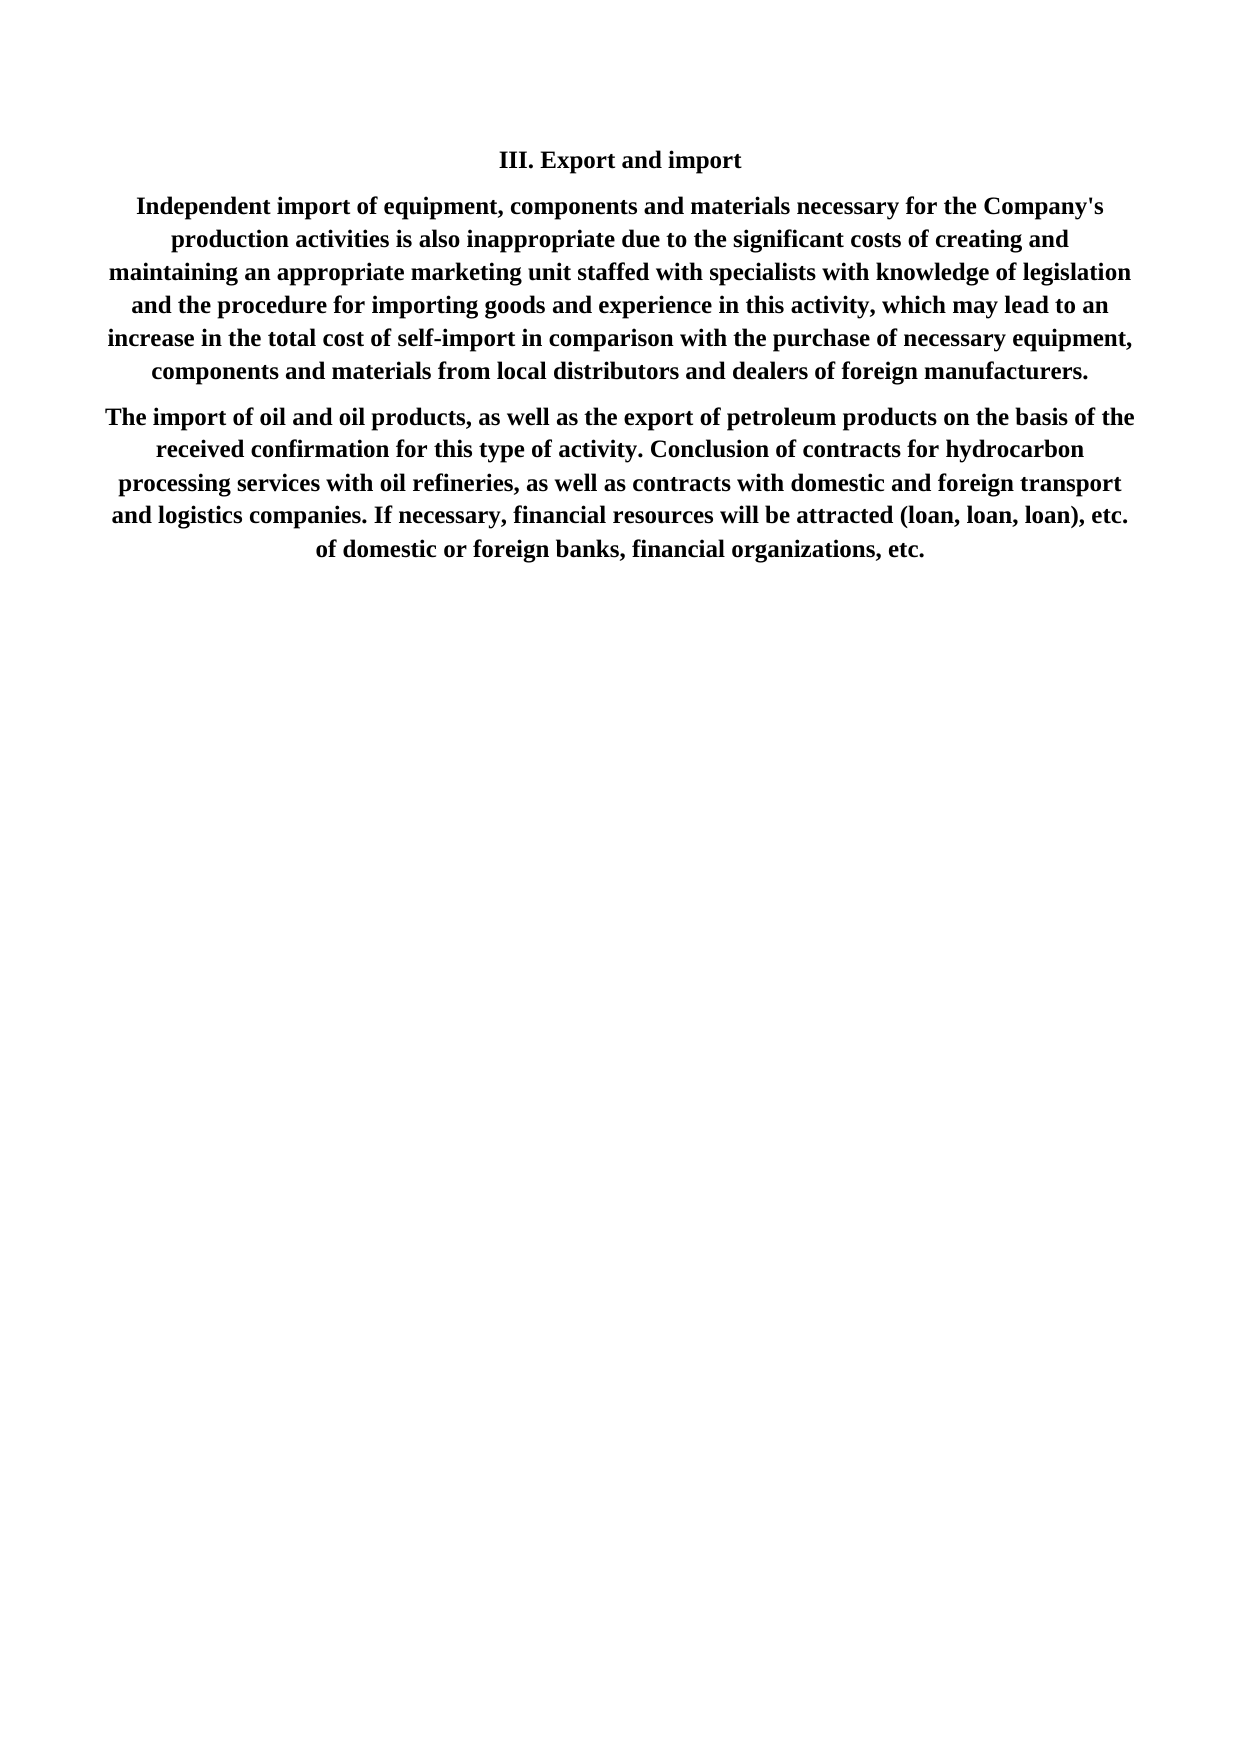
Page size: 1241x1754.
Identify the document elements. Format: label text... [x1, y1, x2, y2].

text III. Export and import [103, 145, 1137, 174]
text Independent import of equipment, components and materials necessary for the Company's production activities is also inappropriate due to the significant costs of creating and maintaining an appropriate marketing unit staffed with specialists with knowledge of legislation and the procedure for importing goods and experience in this activity, which may lead to an increase in the total cost of self-import in comparison with the purchase of necessary equipment, components and materials from local distributors and dealers of foreign manufacturers. [103, 191, 1137, 385]
text The import of oil and oil products, as well as the export of petroleum products on the basis of the received confirmation for this type of activity. Conclusion of contracts for hydrocarbon processing services with oil refineries, as well as contracts with domestic and foreign transport and logistics companies. If necessary, financial resources will be attracted (loan, loan, loan), etc. of domestic or foreign banks, financial organizations, etc. [103, 402, 1137, 562]
